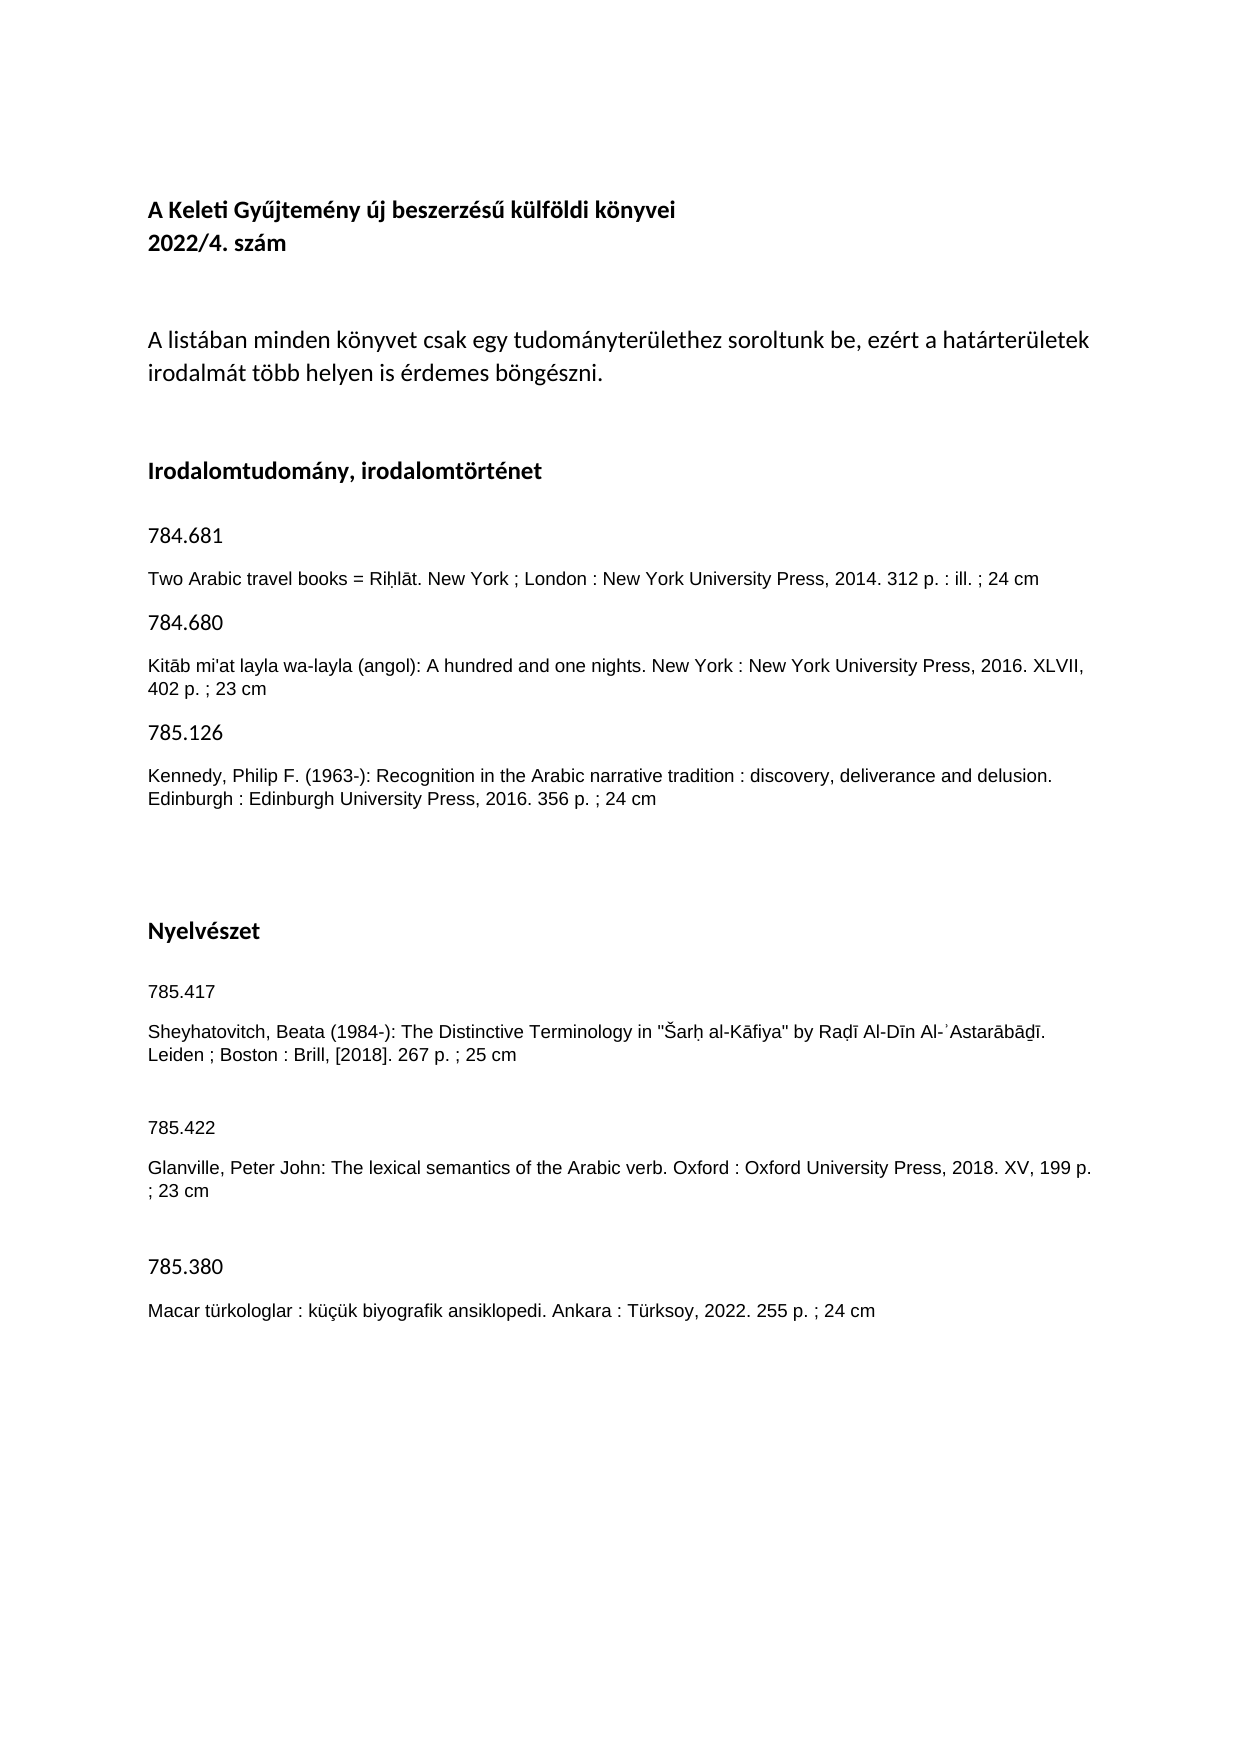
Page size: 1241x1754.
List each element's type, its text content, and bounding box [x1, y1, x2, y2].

text Kitāb mi'at layla wa-layla (angol): A hundred and one nights. New York : New York University Press, 2016. XLVII, 402 p. ; 23 cm [148, 655, 1093, 700]
text 785.380 [148, 1252, 1093, 1281]
text 784.681 [148, 521, 1093, 549]
text A Keleti Gyűjtemény új beszerzésű külföldi könyvei [148, 194, 1093, 225]
text 785.417 [148, 981, 1093, 1002]
text 784.680 [148, 608, 1093, 636]
text irodalmát több helyen is érdemes böngészni. [148, 357, 1093, 387]
text 785.126 [148, 718, 1093, 746]
text Glanville, Peter John: The lexical semantics of the Arabic verb. Oxford : Oxford University Press, 2018. XV, 199 p. ; 23 cm [148, 1156, 1093, 1201]
text Macar türkologlar : küçük biyografik ansiklopedi. Ankara : Türksoy, 2022. 255 p. ; 24 cm [148, 1299, 1093, 1321]
text 785.422 [148, 1117, 1093, 1138]
text Sheyhatovitch, Beata (1984-): The Distinctive Terminology in "Šarḥ al-Kāfiya" by Raḍī Al-Dīn Al-ʾAstarābāḏī. Leiden ; Boston : Brill, [2018]. 267 p. ; 25 cm [148, 1021, 1093, 1065]
text Kennedy, Philip F. (1963-): Recognition in the Arabic narrative tradition : discovery, deliverance and delusion. Edinburgh : Edinburgh University Press, 2016. 356 p. ; 24 cm [148, 765, 1093, 810]
text Irodalomtudomány, irodalomtörténet [148, 455, 1093, 486]
text Two Arabic travel books = Riḥlāt. New York ; London : New York University Press, 2014. 312 p. : ill. ; 24 cm [148, 568, 1093, 590]
text 2022/4. szám [148, 227, 1093, 258]
text Nyelvészet [148, 915, 1093, 945]
text A listában minden könyvet csak egy tudományterülethez soroltunk be, ezért a határterületek [148, 324, 1093, 354]
